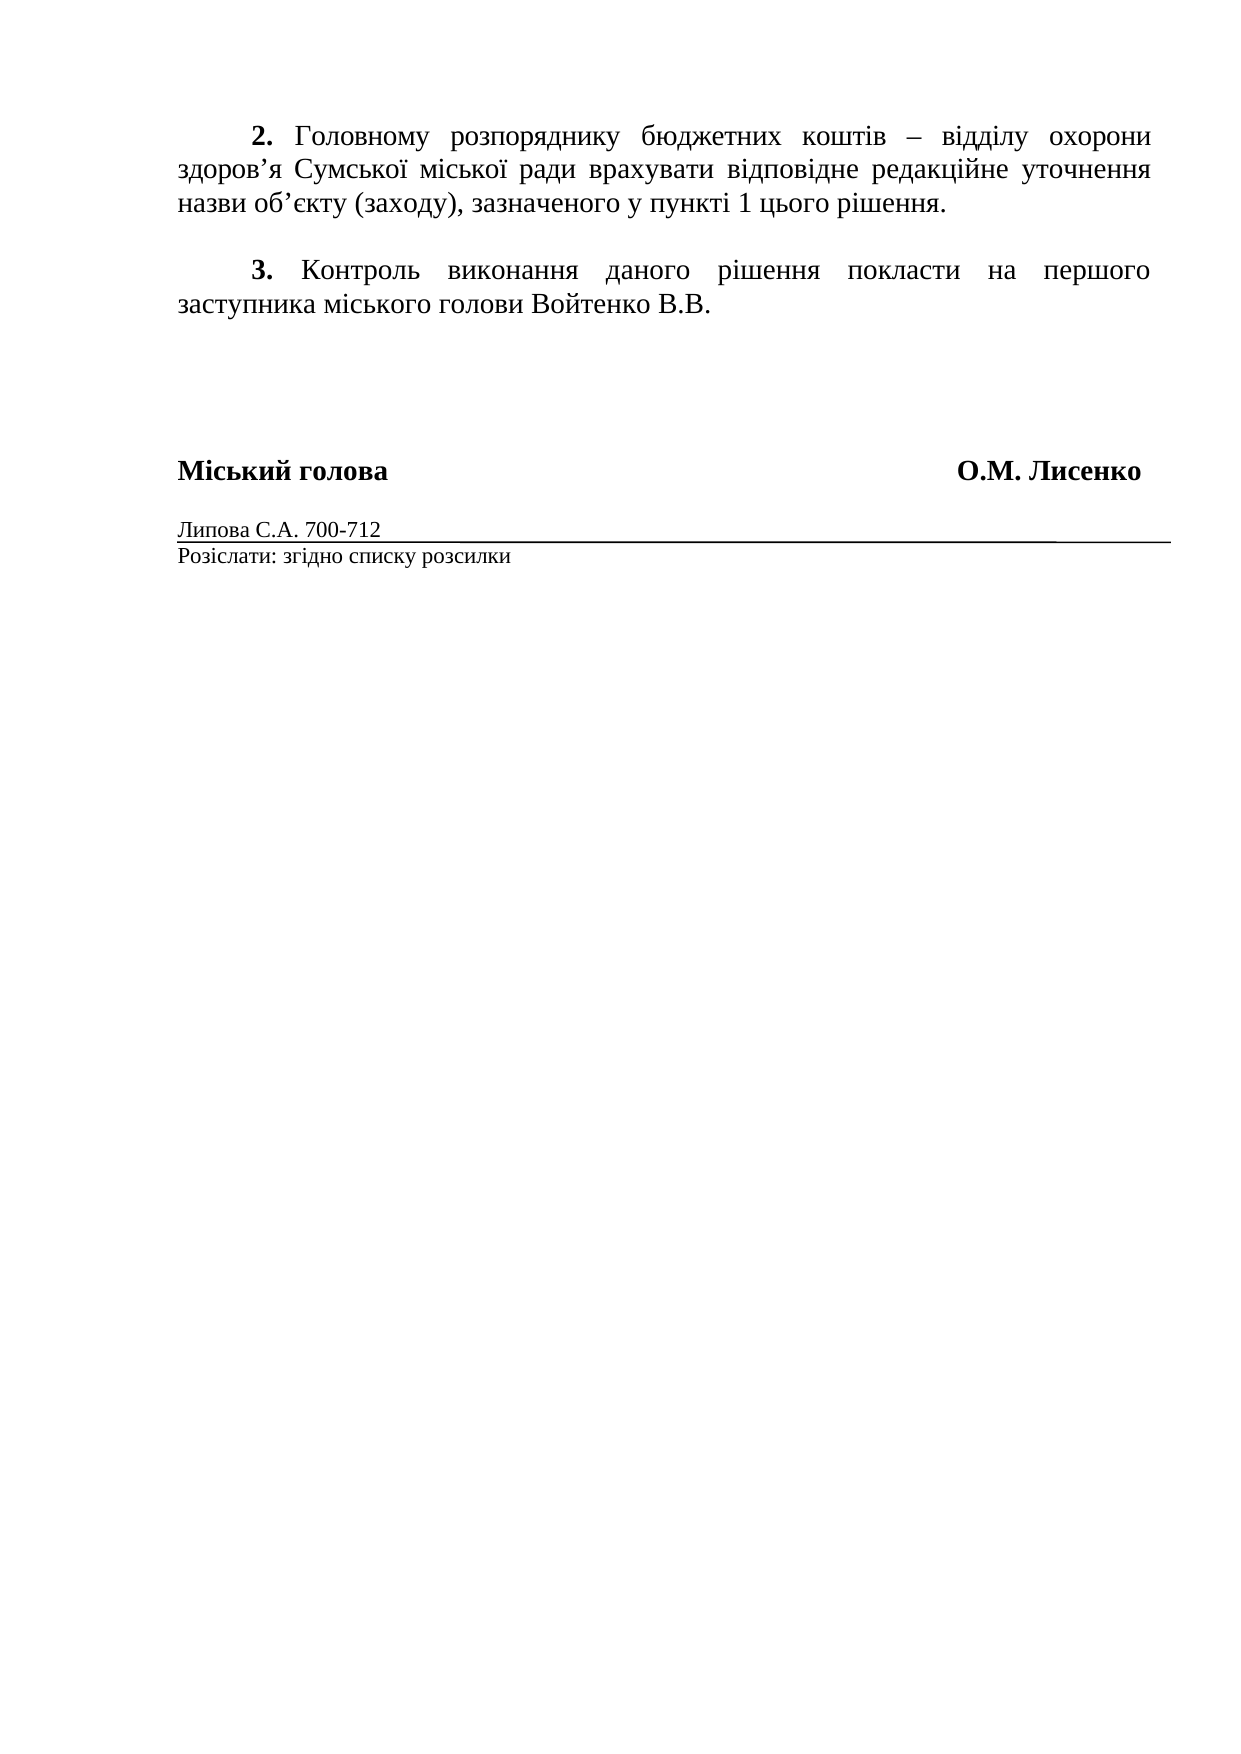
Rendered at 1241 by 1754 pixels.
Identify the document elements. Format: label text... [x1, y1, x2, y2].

text Липова С.А. 700-712 [177, 516, 1152, 541]
text Розіслати: згідно списку розсилки [177, 543, 1152, 568]
text 3. Контроль виконання даного рішення покласти на першого заступника міського голови Войтенко В.В. [177, 252, 1152, 319]
text 2. Головному розпоряднику бюджетних коштів – відділу охорони здоров’я Сумської міської ради врахувати відповідне редакційне уточнення назви об’єкту (заходу), зазначеного у пункті 1 цього рішення. [177, 118, 1152, 219]
text Міський голова О.М. Лисенко [177, 453, 1152, 487]
